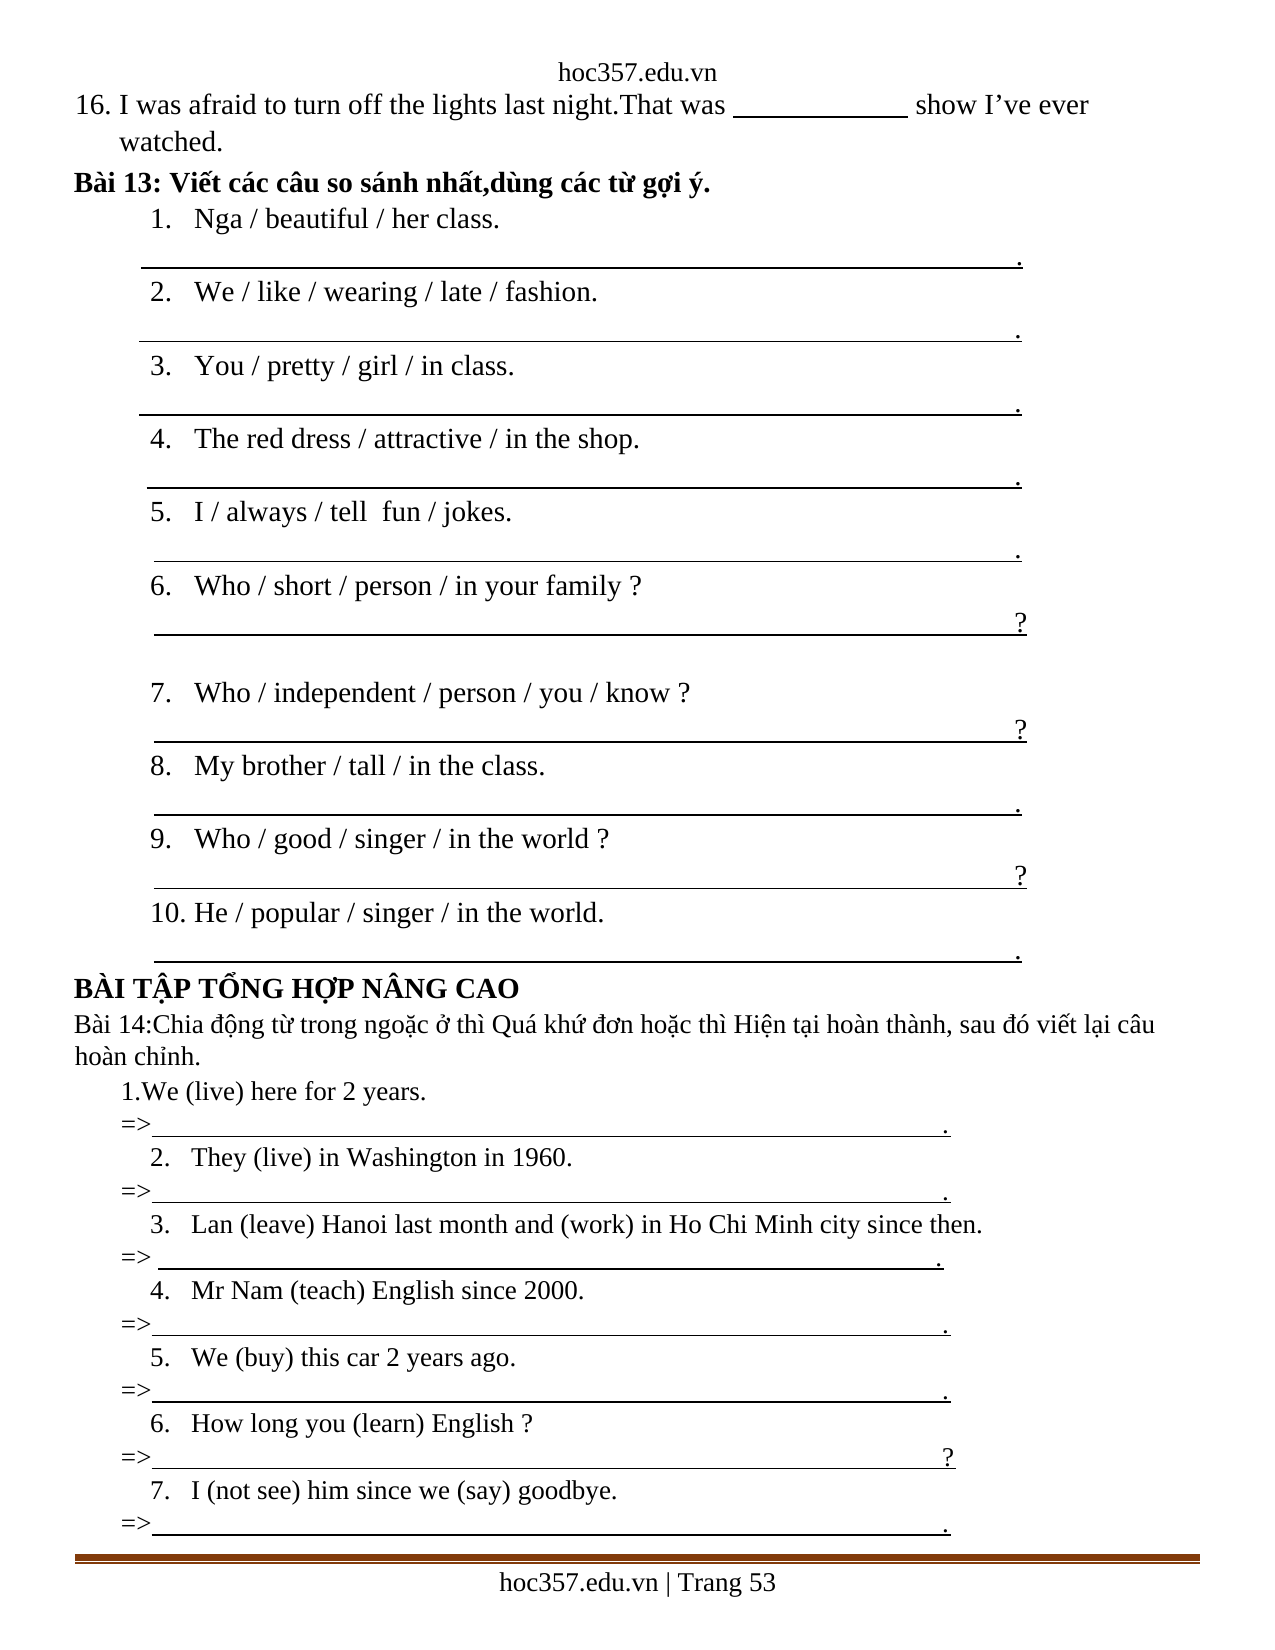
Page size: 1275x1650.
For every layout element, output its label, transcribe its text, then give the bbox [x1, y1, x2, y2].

list Lan (leave) Hanoi last month and (work) in Ho Chi Minh city since then. [150, 1208, 1200, 1239]
text . [73, 785, 1200, 819]
text . [73, 458, 1200, 492]
text . [119, 238, 1200, 272]
list Who / short / person / in your family ? [150, 568, 1200, 601]
list We (buy) this car 2 years ago. [150, 1341, 1200, 1372]
text Bài 13: Viết các câu so sánh nhất,dùng các từ gợi ý. [73, 165, 1200, 198]
text . [73, 312, 1200, 345]
text . [73, 932, 1200, 965]
text . [73, 532, 1200, 565]
text 1.We (live) here for 2 years. [73, 1075, 1200, 1106]
text => . [73, 1241, 1200, 1272]
text => . [73, 1175, 1200, 1206]
text . [73, 385, 1200, 418]
list I (not see) him since we (say) goodbye. [150, 1474, 1200, 1505]
list My brother / tall / in the class. [150, 748, 1200, 782]
list He / popular / singer / in the world. [150, 895, 1200, 928]
list Who / independent / person / you / know ? [150, 675, 1200, 708]
text => . [73, 1108, 1200, 1139]
list How long you (learn) English ? [150, 1407, 1200, 1438]
list Mr Nam (teach) English since 2000. [150, 1274, 1200, 1306]
text => . [73, 1507, 1200, 1538]
text Bài 14:Chia động từ trong ngoặc ở thì Quá khứ đơn hoặc thì Hiện tại hoàn thành, sau đó viết lại câu hoàn chỉnh. [73, 1008, 1200, 1071]
text ? [73, 858, 1200, 892]
list I was afraid to turn off the lights last night.That was show I’ve ever watched. [75, 87, 1200, 158]
list The red dress / attractive / in the shop. [150, 421, 1200, 455]
text ? [73, 712, 1200, 745]
list They (live) in Washington in 1960. [150, 1142, 1200, 1173]
list We / like / wearing / late / fashion. [150, 274, 1200, 308]
text BÀI TẬP TỔNG HỢP NÂNG CAO [73, 972, 1200, 1005]
text => . [73, 1308, 1200, 1339]
list Nga / beautiful / her class. [150, 201, 1200, 235]
list Who / good / singer / in the world ? [150, 821, 1200, 855]
list You / pretty / girl / in class. [150, 348, 1200, 381]
text ? [73, 605, 1200, 638]
list I / always / tell fun / jokes. [150, 494, 1200, 528]
text => ? [73, 1441, 1200, 1472]
text => . [73, 1374, 1200, 1405]
